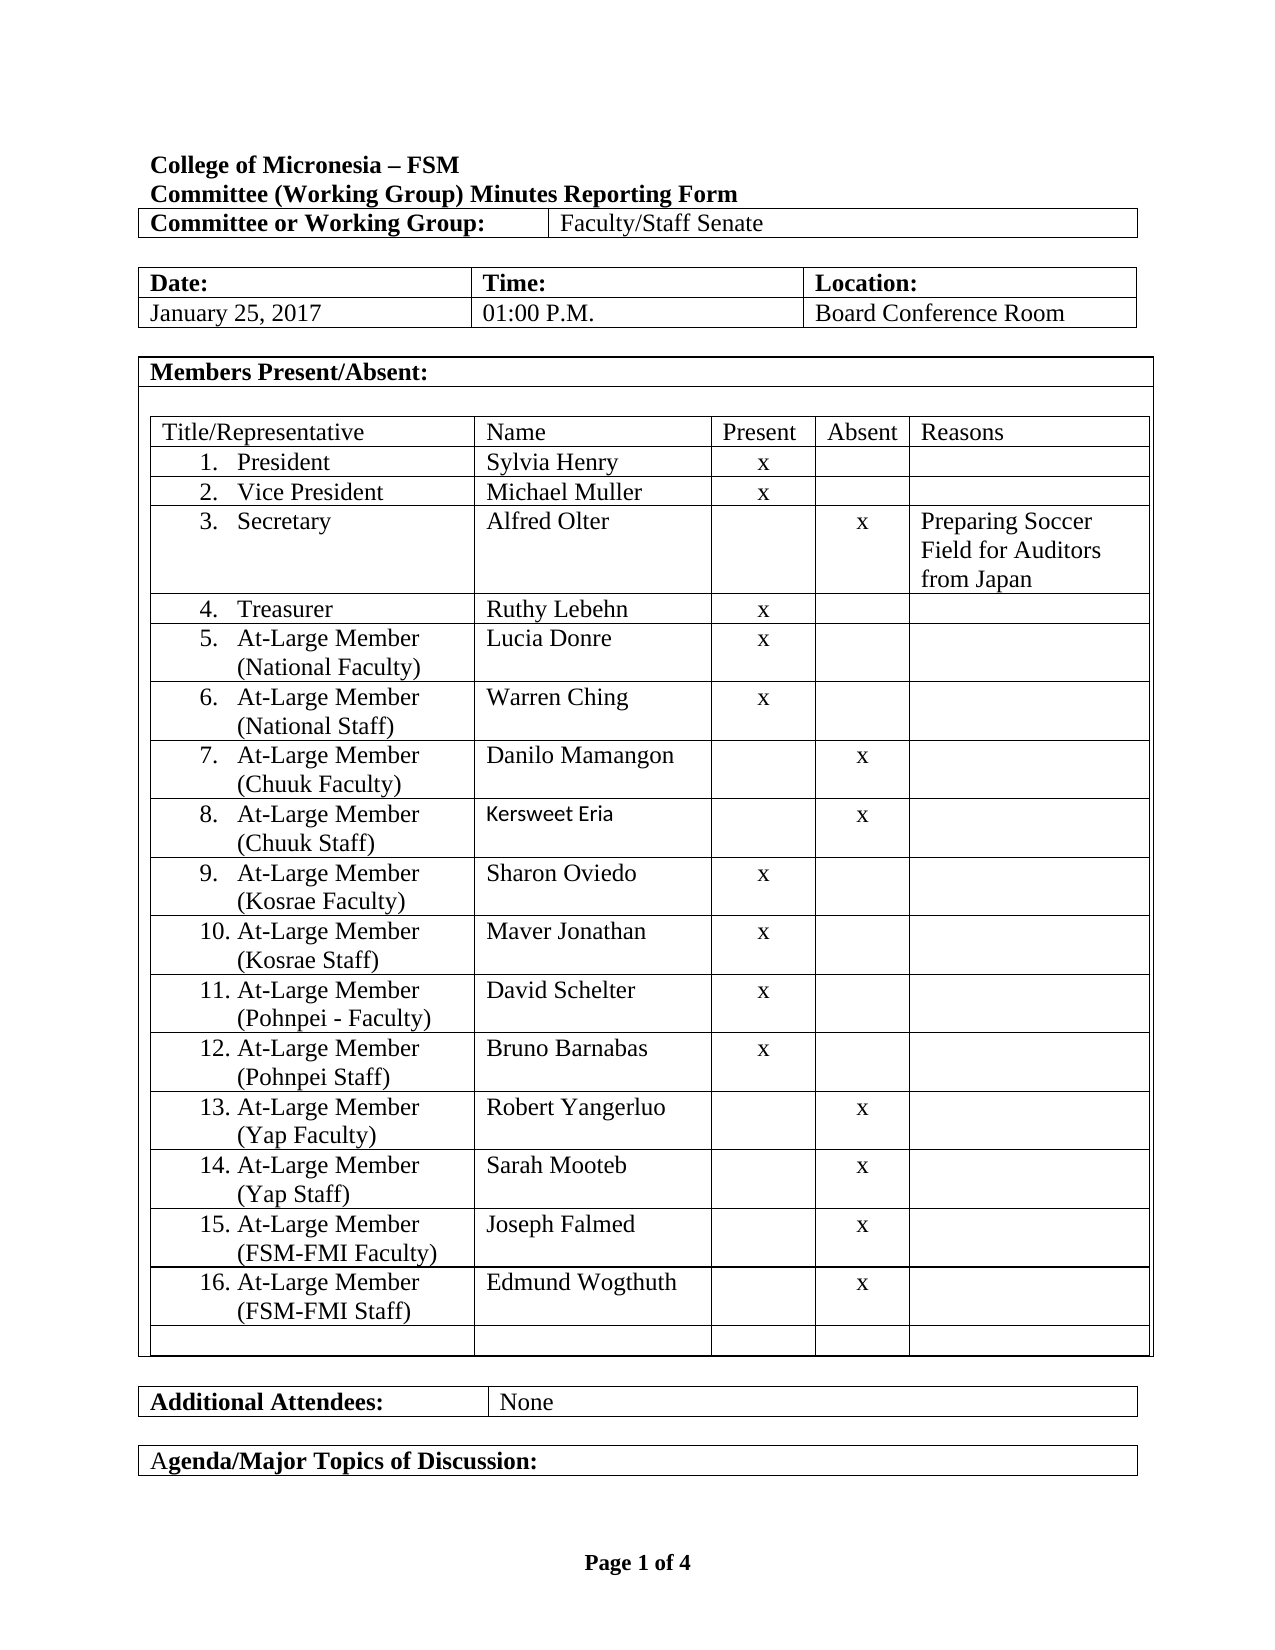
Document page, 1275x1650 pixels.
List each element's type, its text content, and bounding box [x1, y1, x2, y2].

table_header None [489, 1387, 1137, 1416]
table_header Faculty/Staff Senate [549, 209, 1137, 237]
table_header Location: [804, 268, 1136, 297]
table_cell [139, 387, 1153, 1356]
table_header Additional Attendees: [139, 1387, 488, 1416]
table_header Agenda/Major Topics of Discussion: [139, 1446, 1137, 1475]
table_header Time: [472, 268, 803, 297]
text Committee (Working Group) Minutes Reporting Form [150, 179, 1125, 207]
table_cell January 25, 2017 [139, 298, 471, 327]
table_cell 01:00 P.M. [472, 298, 803, 327]
table_header Date: [139, 268, 471, 297]
text College of Micronesia – FSM [150, 150, 1125, 179]
table_cell Board Conference Room [804, 298, 1136, 327]
table_header Committee or Working Group: [139, 209, 548, 237]
table_header Members Present/Absent: [139, 358, 1153, 386]
